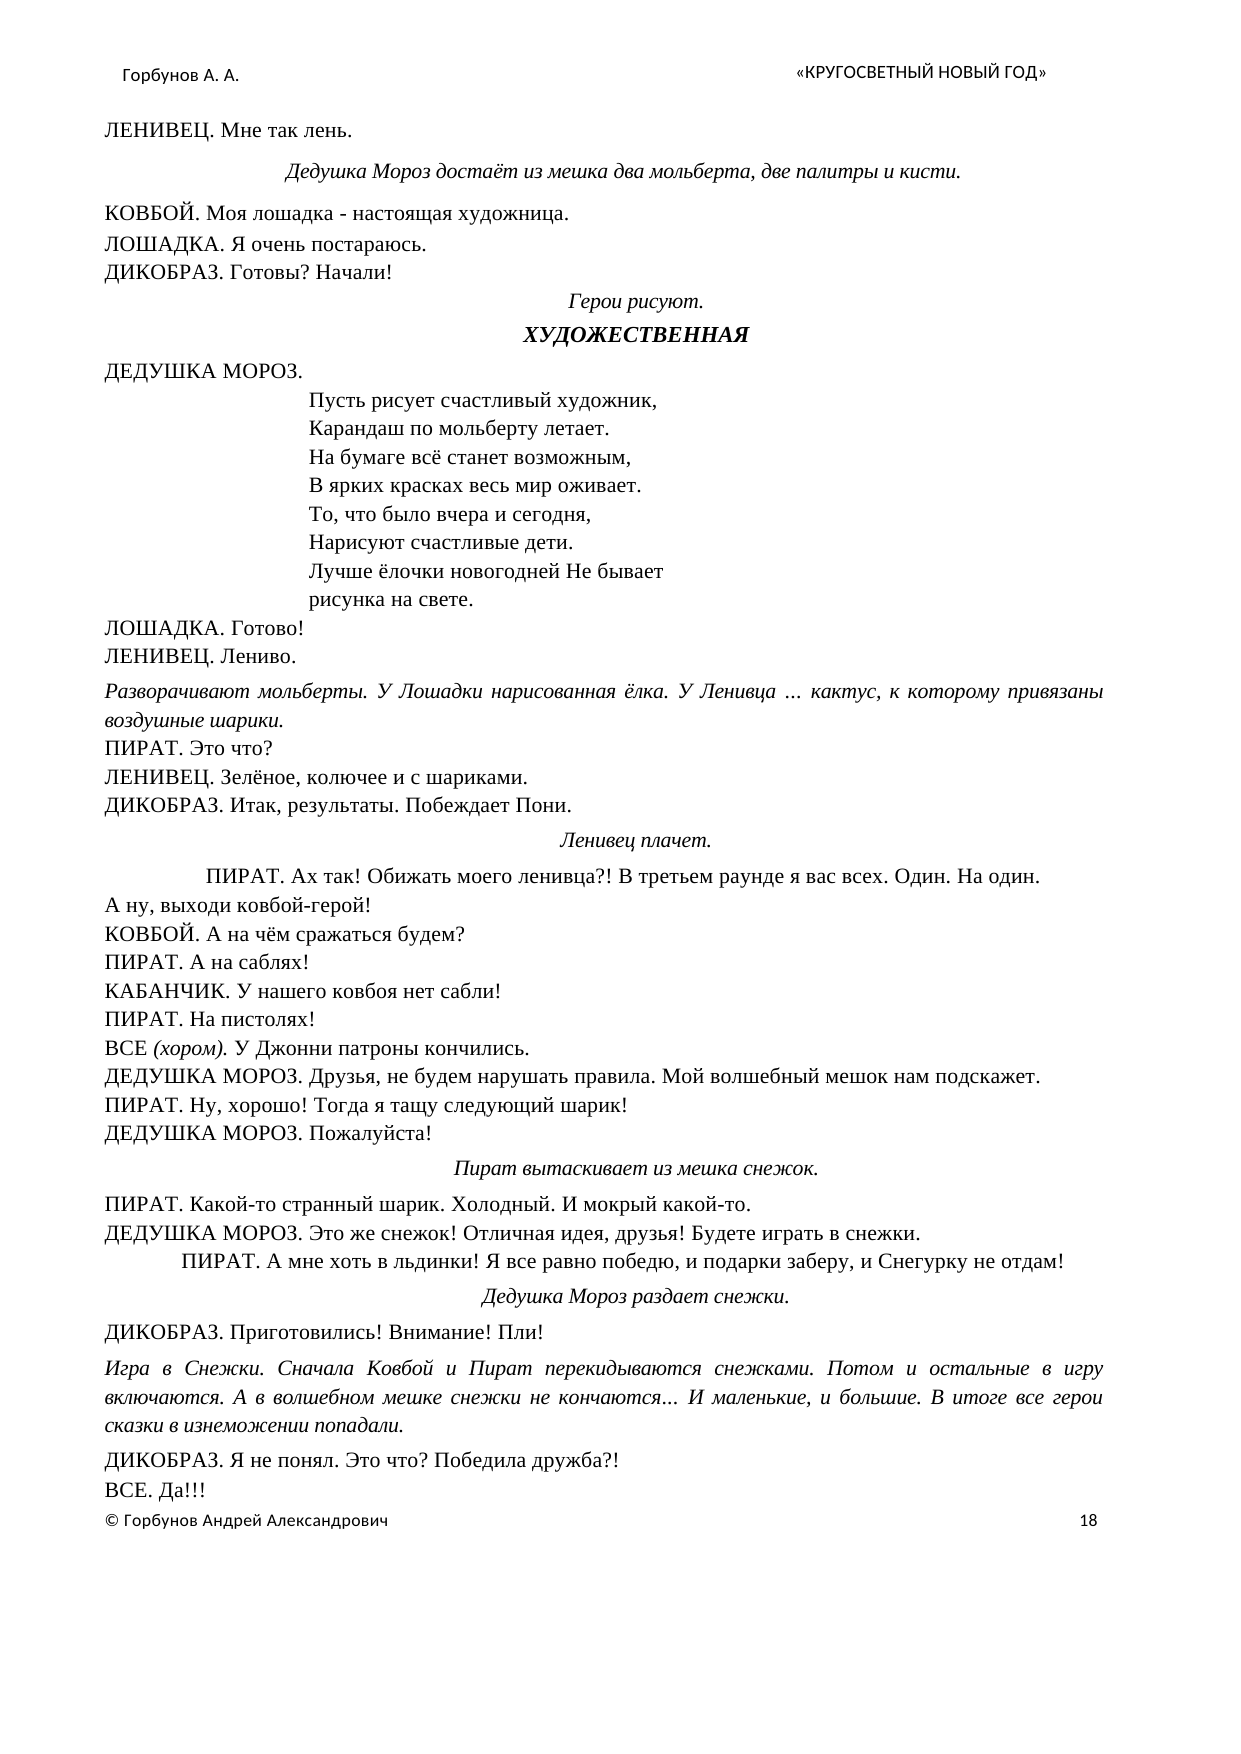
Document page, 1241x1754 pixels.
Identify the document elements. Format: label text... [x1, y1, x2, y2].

text В ярких красках весь мир оживает. [308, 470, 1143, 498]
text КОВБОЙ. А на чём сражаться будем? [104, 918, 1143, 947]
text Карандаш по мольберту летает. [308, 413, 1143, 441]
text ДЕДУШКА МОРОЗ. Пожалуйста! [104, 1118, 1143, 1147]
text © Горбунов Андрей Александрович 18 [104, 1503, 1143, 1532]
text ДИКОБРАЗ. Приготовились! Внимание! Пли! [104, 1322, 1143, 1344]
text ЛОШАДКА. Готово! [104, 613, 1143, 641]
text ДИКОБРАЗ. Готовы? Начали! [104, 257, 1143, 285]
text ДЕДУШКА МОРОЗ. [104, 356, 1143, 384]
text ДИКОБРАЗ. Я не понял. Это что? Победила дружба?! [104, 1444, 1143, 1473]
text Ленивец плачет. [129, 830, 1143, 852]
text Разворачивают мольберты. У Лошадки нарисованная ёлка. У Ленивца ... кактус, к которому привязаны воздушные шарики. [104, 676, 1103, 733]
text Дедушка Мороз раздает снежки. [129, 1286, 1143, 1308]
text ДЕДУШКА МОРОЗ. Друзья, не будем нарушать правила. Мой волшебный мешок нам подскажет. [104, 1061, 1103, 1089]
text Пусть рисует счастливый художник, [308, 384, 1143, 413]
text ДЕДУШКА МОРОЗ. Это же снежок! Отличная идея, друзья! Будете играть в снежки. [104, 1217, 1143, 1246]
text ДИКОБРАЗ. Итак, результаты. Побеждает Пони. [104, 790, 1143, 819]
text Нарисуют счастливые дети. [308, 527, 1143, 556]
text КАБАНЧИК. У нашего ковбоя нет сабли! [104, 975, 1143, 1004]
text ПИРАТ. А мне хоть в льдинки! Я все равно победю, и подарки заберу, и Снегурку не отдам! [104, 1246, 1143, 1274]
text Игра в Снежки. Сначала Ковбой и Пират перекидываются снежками. Потом и остальные в игру включаются. А в волшебном мешке снежки не кончаются... И маленькие, и большие. В итоге все герои сказки в изнеможении попадали. [104, 1353, 1103, 1438]
text ЛЕНИВЕЦ. Зелёное, колючее и с шариками. [104, 762, 1143, 790]
text Дедушка Мороз достаёт из мешка два мольберта, две палитры и кисти. [104, 146, 1143, 187]
text ПИРАТ. Это что? [104, 733, 1143, 762]
text Горбунов А. А. [122, 66, 240, 85]
text ЛОШАДКА. Я очень постараюсь. [104, 228, 1143, 257]
text Пират вытаскивает из мешка снежок. [129, 1158, 1143, 1180]
text КОВБОЙ. Моя лошадка - настоящая художница. [104, 187, 1143, 228]
text ЛЕНИВЕЦ. Мне так лень. [104, 105, 1143, 146]
text ПИРАТ. На пистолях! [104, 1004, 1143, 1032]
text ПИРАТ. Ну, хорошо! Тогда я тащу следующий шарик! [104, 1089, 1143, 1118]
text А ну, выходи ковбой-герой! [104, 890, 1143, 918]
text «КРУГОСВЕТНЫЙ НОВЫЙ ГОД» [795, 63, 1048, 82]
text Герои рисуют. [129, 285, 1143, 314]
text ЛЕНИВЕЦ. Лениво. [104, 641, 1143, 670]
text ВСЕ (хором). У Джонни патроны кончились. [104, 1032, 1143, 1061]
text Лучше ёлочки новогодней Не бывает рисунка на свете. [308, 556, 685, 613]
text ВСЕ. Да!!! [104, 1473, 1143, 1503]
text ПИРАТ. А на саблях! [104, 947, 1143, 975]
text То, что было вчера и сегодня, [308, 498, 1143, 527]
text ПИРАТ. Ах так! Обижать моего ленивца?! В третьем раунде я вас всех. Один. На один. [104, 861, 1143, 890]
text На бумаге всё станет возможным, [308, 441, 1143, 470]
text ХУДОЖЕСТВЕННАЯ [129, 324, 1143, 347]
text ПИРАТ. Какой-то странный шарик. Холодный. И мокрый какой-то. [104, 1188, 1143, 1217]
